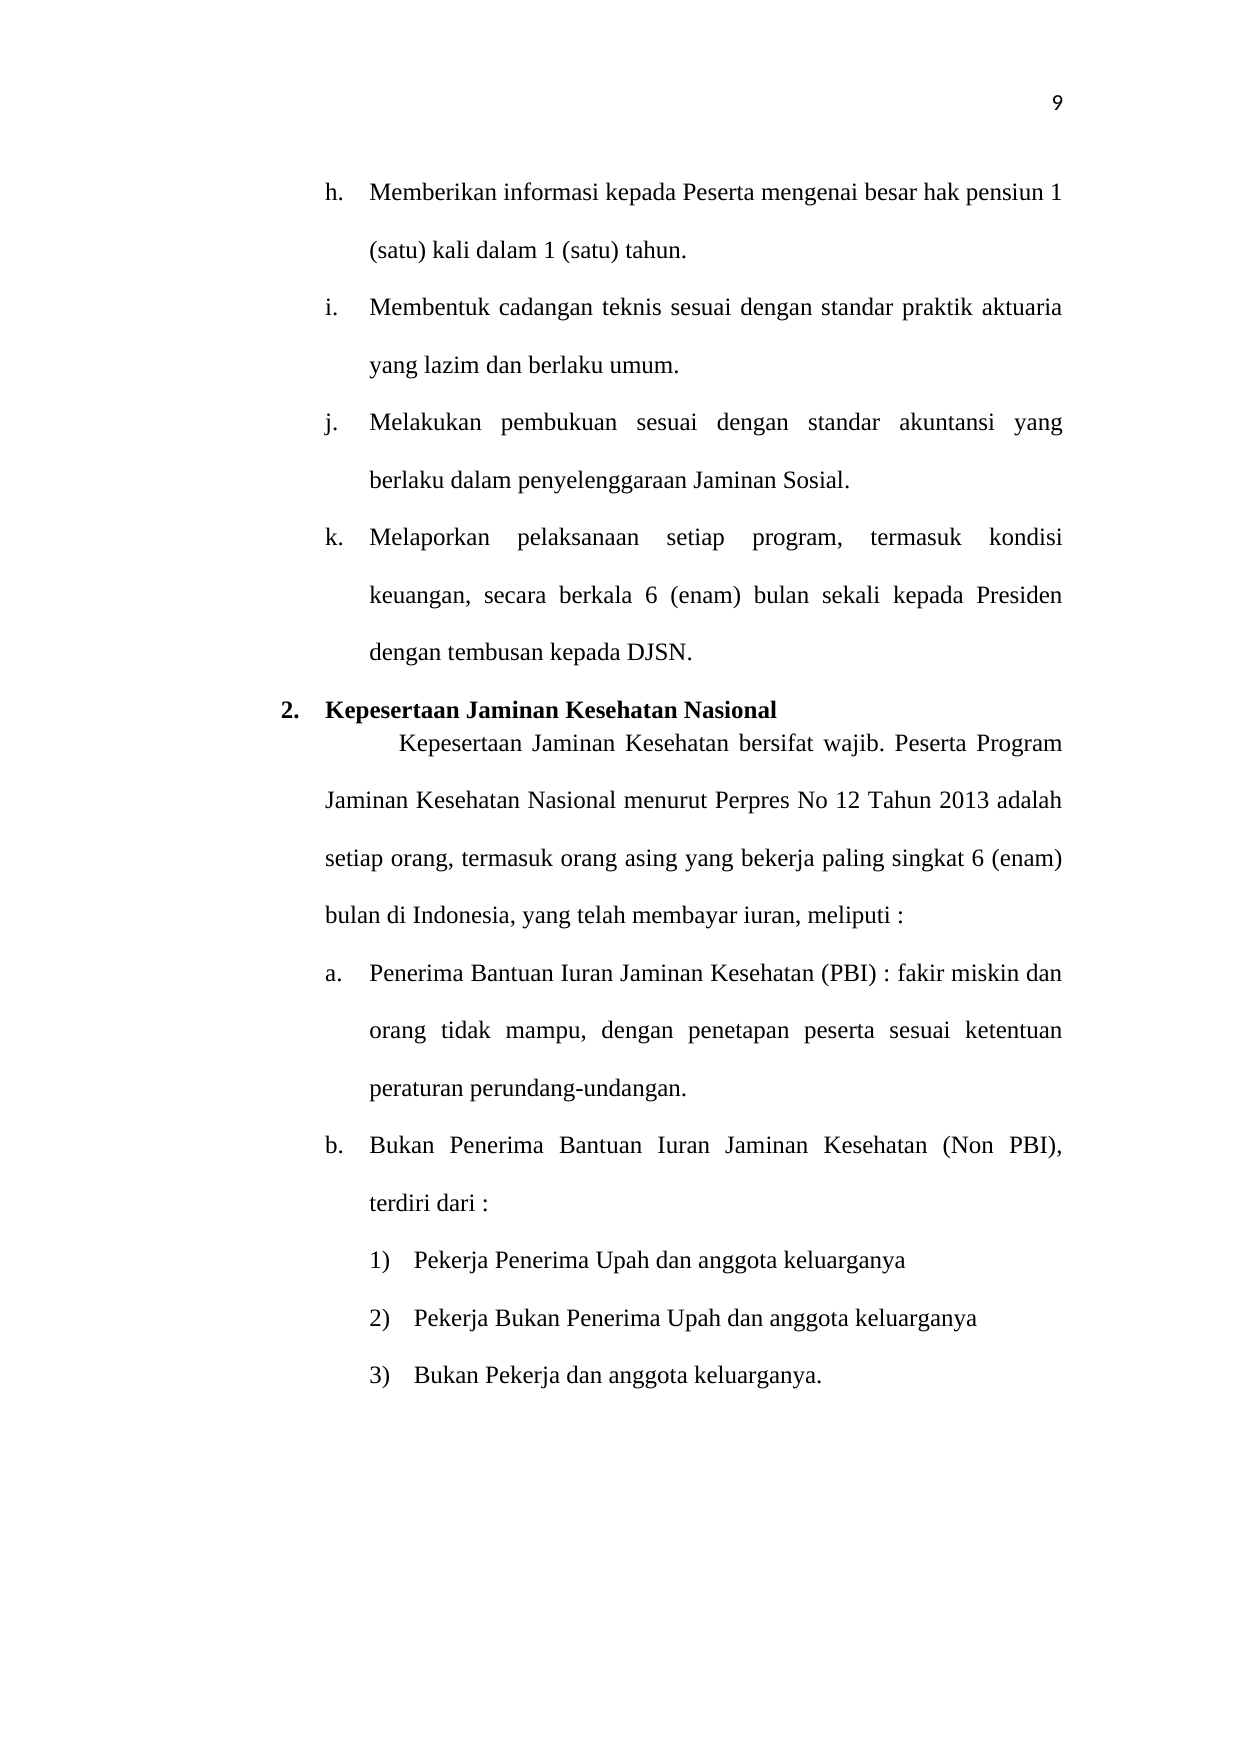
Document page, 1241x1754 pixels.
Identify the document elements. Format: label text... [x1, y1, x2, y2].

list Melaporkan pelaksanaan setiap program, termasuk kondisi keuangan, secara berkala 6 (enam) bulan sekali kepada Presiden dengan tembusan kepada DJSN. [325, 522, 1063, 666]
list Penerima Bantuan Iuran Jaminan Kesehatan (PBI) : fakir miskin dan orang tidak mampu, dengan penetapan peserta sesuai ketentuan peraturan perundang-undangan. [325, 958, 1063, 1101]
list Bukan Penerima Bantuan Iuran Jaminan Kesehatan (Non PBI), terdiri dari : [325, 1130, 1063, 1216]
list Pekerja Bukan Penerima Upah dan anggota keluarganya [369, 1303, 1063, 1331]
list Memberikan informasi kepada Peserta mengenai besar hak pensiun 1 (satu) kali dalam 1 (satu) tahun. [325, 177, 1063, 263]
subtitle Kepesertaan Jaminan Kesehatan Nasional [281, 695, 1063, 723]
list Membentuk cadangan teknis sesuai dengan standar praktik aktuaria yang lazim dan berlaku umum. [325, 292, 1063, 378]
list Pekerja Penerima Upah dan anggota keluarganya [369, 1245, 1063, 1274]
text Kepesertaan Jaminan Kesehatan bersifat wajib. Peserta Program Jaminan Kesehatan Nasional menurut Perpres No 12 Tahun 2013 adalah setiap orang, termasuk orang asing yang bekerja paling singkat 6 (enam) bulan di Indonesia, yang telah membayar iuran, meliputi : [325, 728, 1063, 929]
list Melakukan pembukuan sesuai dengan standar akuntansi yang berlaku dalam penyelenggaraan Jaminan Sosial. [325, 407, 1063, 493]
list Bukan Pekerja dan anggota keluarganya. [369, 1360, 1063, 1389]
